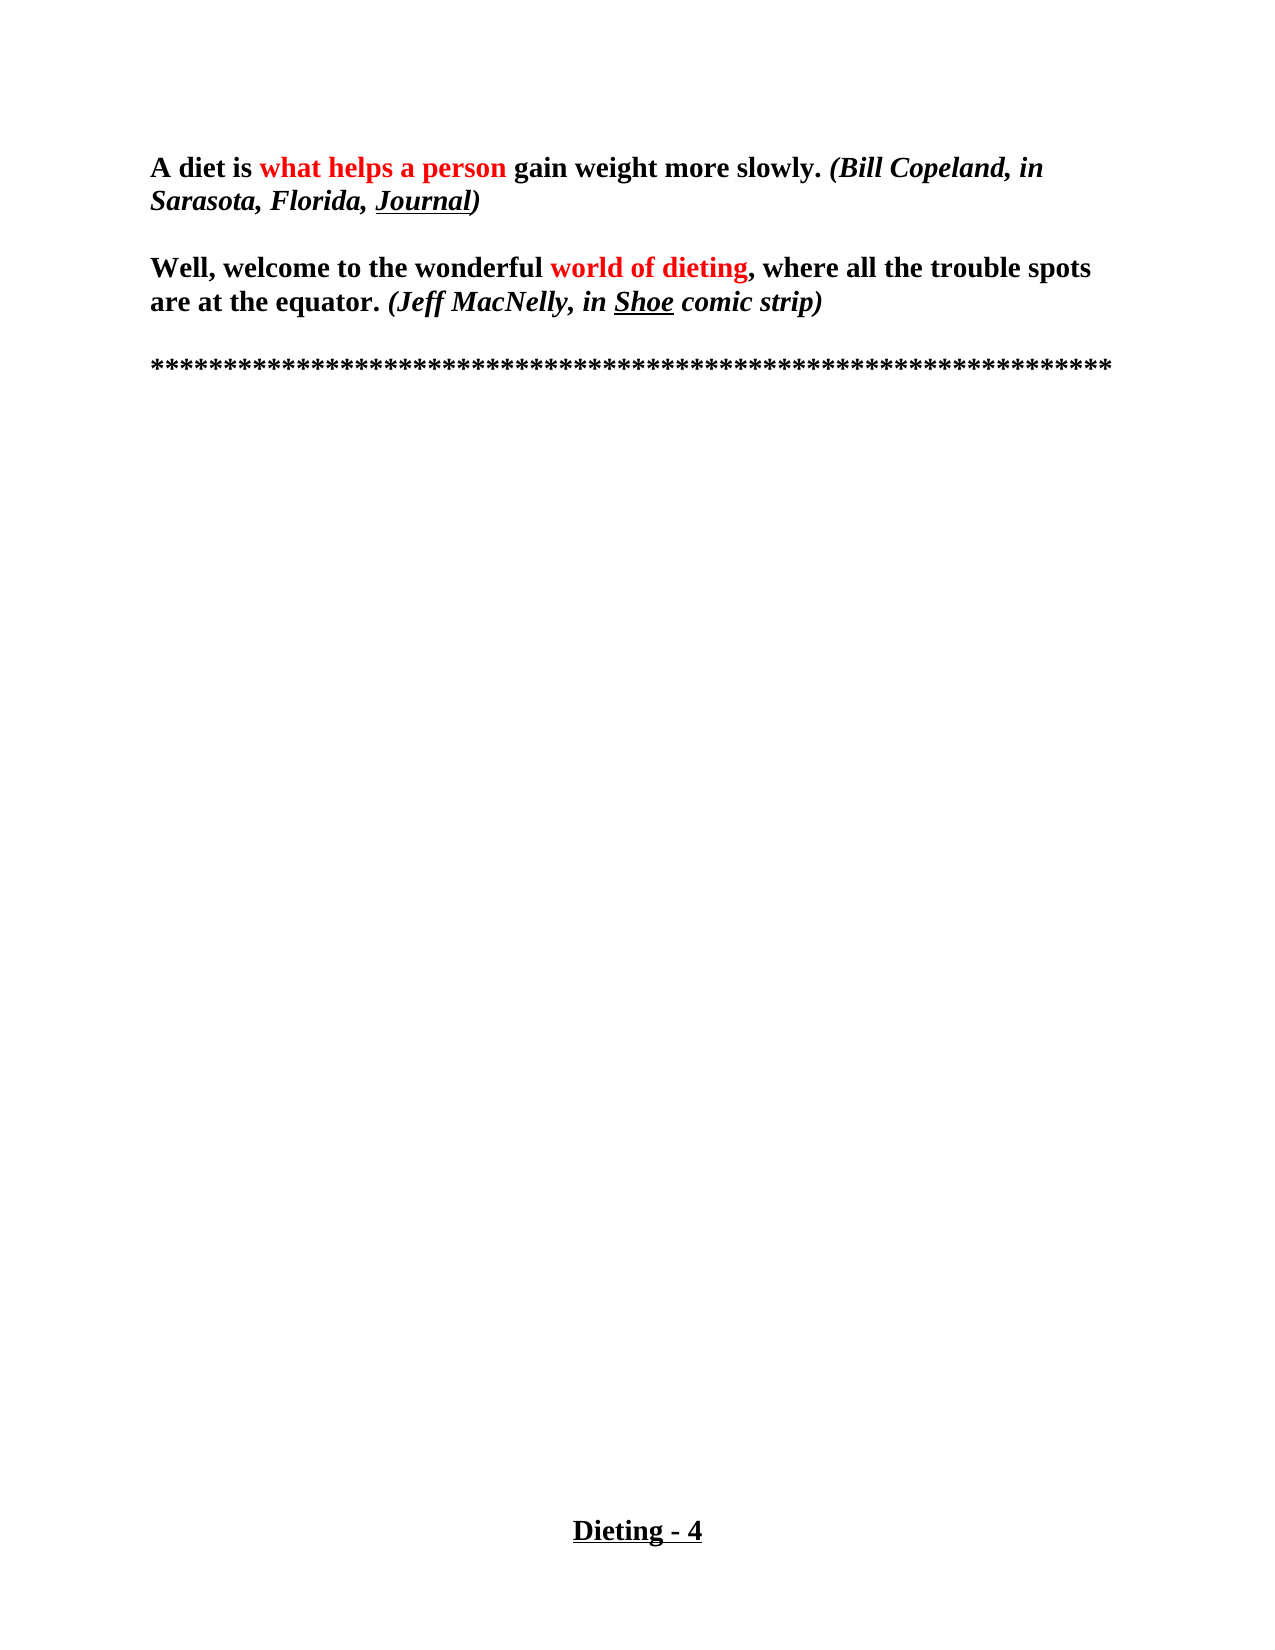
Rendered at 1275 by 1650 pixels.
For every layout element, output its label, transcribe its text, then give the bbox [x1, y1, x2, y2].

text Well, welcome to the wonderful world of dieting, where all the trouble spots are at the equator. (Jeff MacNelly, in Shoe comic strip) [150, 251, 1125, 318]
text ****************************************************************** [150, 351, 1125, 385]
text A diet is what helps a person gain weight more slowly. (Bill Copeland, in Sarasota, Florida, Journal) [150, 150, 1125, 217]
